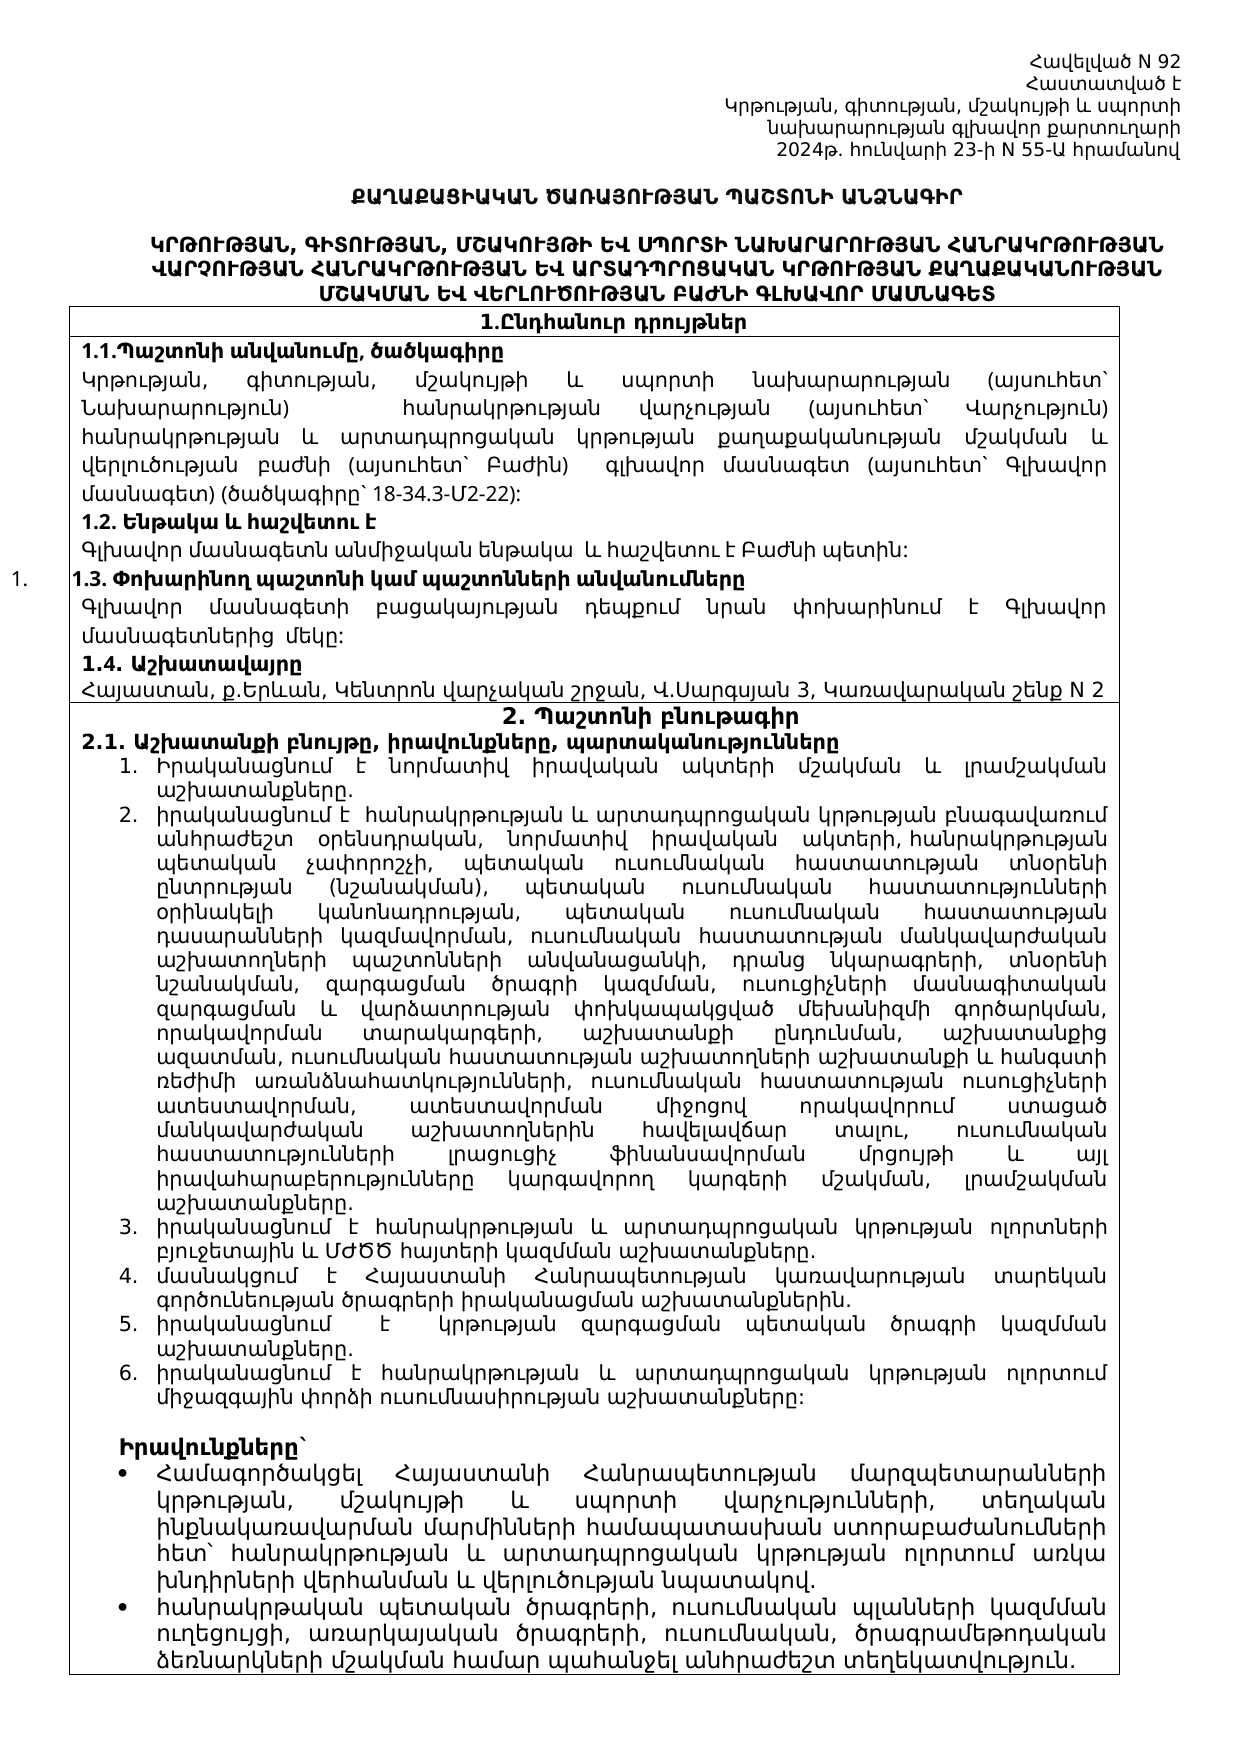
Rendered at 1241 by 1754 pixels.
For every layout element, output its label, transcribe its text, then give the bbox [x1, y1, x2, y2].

text 2024թ. հունվարի 23-ի N 55-Ա հրամանով [133, 138, 1180, 160]
text նախարարության գլխավոր քարտուղարի [133, 117, 1181, 138]
text Կրթության, գիտության, մշակույթի և սպորտի [133, 95, 1181, 117]
text ԿՐԹՈՒԹՅԱՆ, ԳԻՏՈՒԹՅԱՆ, ՄՇԱԿՈՒՅԹԻ ԵՎ ՍՊՈՐՏԻ ՆԱԽԱՐԱՐՈՒԹՅԱՆ ՀԱՆՐԱԿՐԹՈՒԹՅԱՆ ՎԱՐՉՈՒԹՅԱՆ ՀԱՆՐԱԿՐԹՈՒԹՅԱՆ ԵՎ ԱՐՏԱԴՊՐՈՑԱԿԱՆ ԿՐԹՈՒԹՅԱՆ ՔԱՂԱՔԱԿԱՆՈՒԹՅԱՆ ՄՇԱԿՄԱՆ ԵՎ ՎԵՐԼՈՒԾՈՒԹՅԱՆ ԲԱԺՆԻ ԳԼԽԱՎՈՐ ՄԱՍՆԱԳԵՏ [133, 233, 1181, 306]
text Հավելված N 92 [133, 51, 1181, 73]
text Հաստատված է [133, 73, 1181, 95]
table_cell 1.1.Պաշտոնի անվանումը, ծածկագիրը Կրթության, գիտության, մշակույթի և սպորտի նախարարության (այսուհետ` Նախարարություն) հանրակրթության վարչության (այսուհետ` Վարչություն) հանրակրթության և արտադպրոցական կրթության քաղաքականության մշակման և վերլուծության բաժնի (այսուհետ` Բաժին) գլխավոր մասնագետ (այսուհետ` Գլխավոր մասնագետ) (ծածկագիրը` 18-34.3-Մ2-22): 1.2. Ենթակա և հաշվետու է Գլխավոր մասնագետն անմիջական ենթակա և հաշվետու է Բաժնի պետին: 1. 1.3. Փոխարինող պաշտոնի կամ պաշտոնների անվանումները Գլխավոր մասնագետի բացակայության դեպքում նրան փոխարինում է Գլխավոր մասնագետներից մեկը: 1.4. Աշխատավայրը Հայաստան, ք.Երևան, Կենտրոն վարչական շրջան, Վ.Սարգսյան 3, Կառավարական շենք N 2 [70, 337, 1119, 702]
table_header 1.Ընդհանուր դրույթներ [70, 307, 1119, 336]
text քաղաքացիական ծառայության պաշտոնի անձնագիր [133, 185, 1181, 209]
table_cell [70, 703, 1119, 1674]
